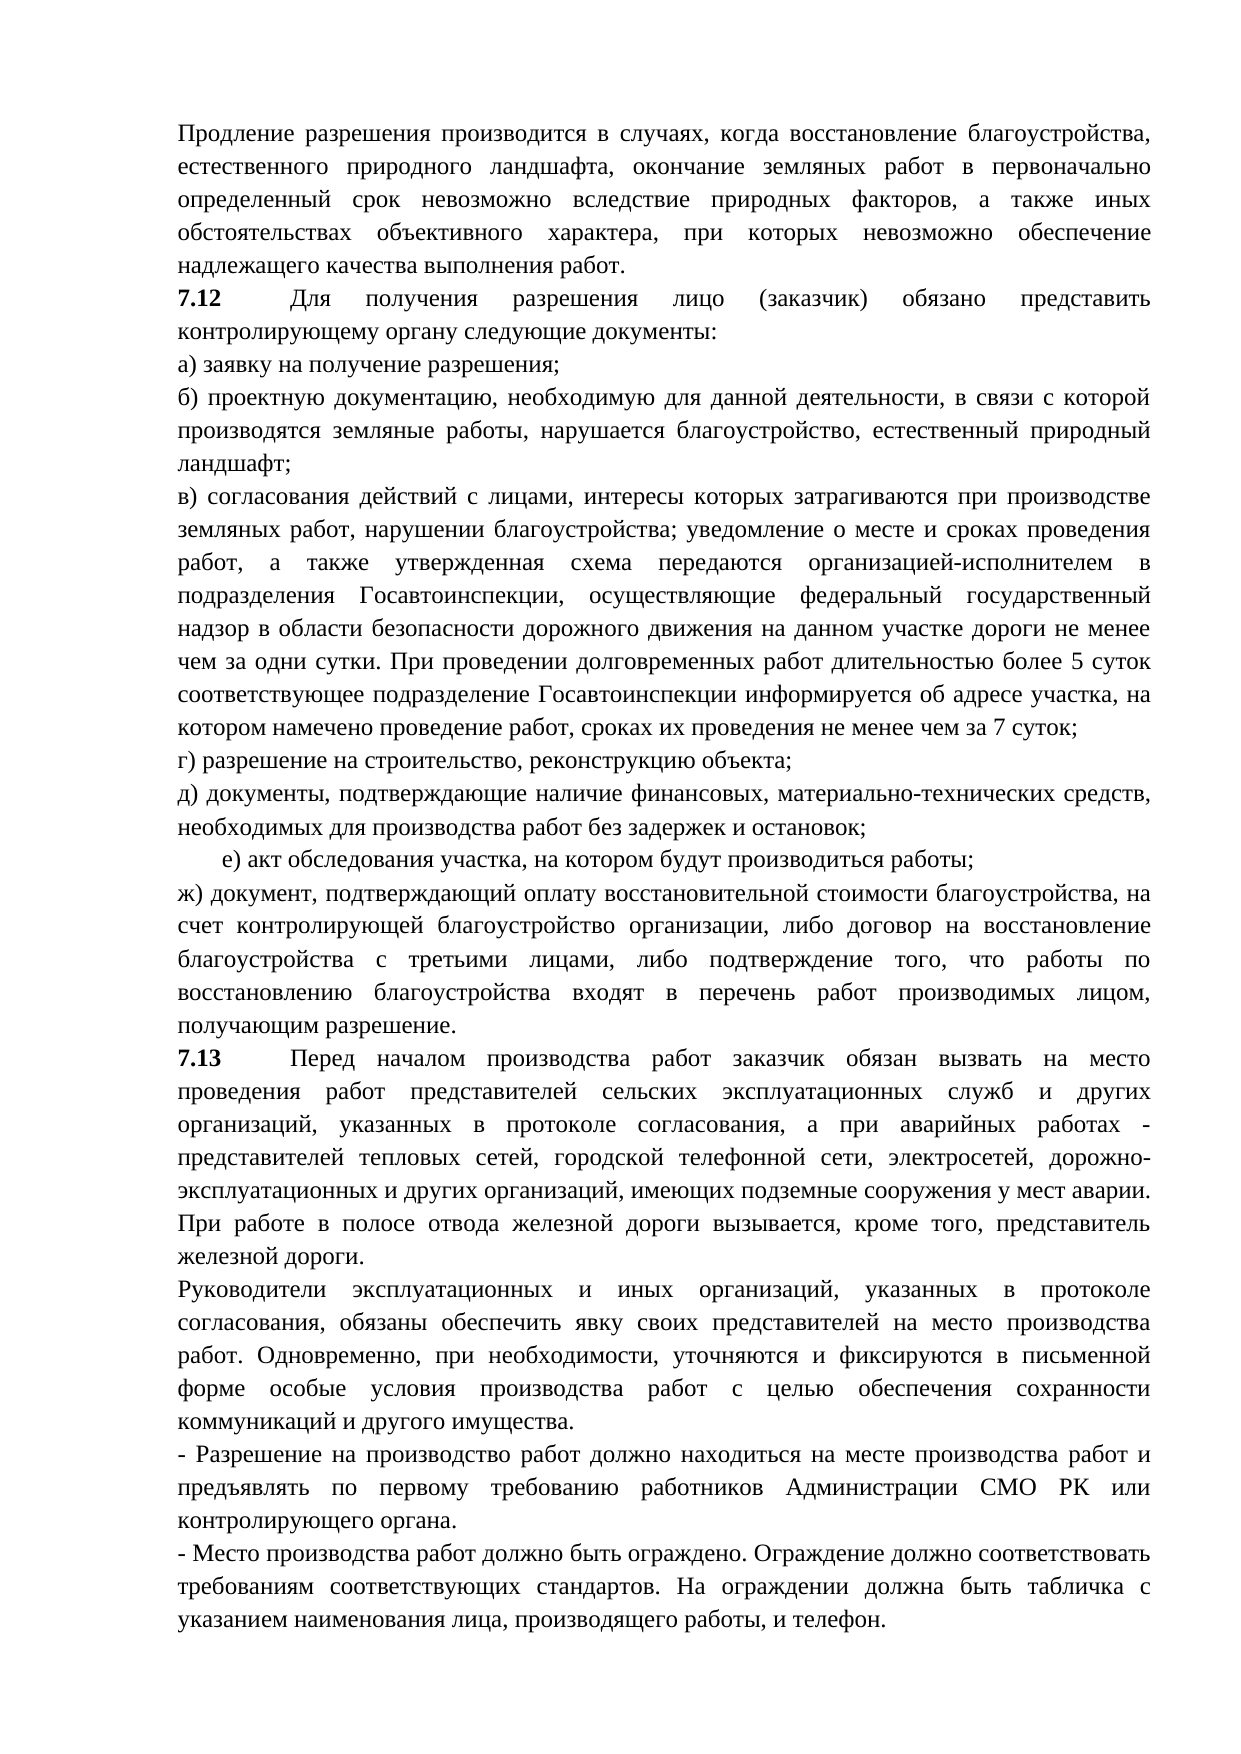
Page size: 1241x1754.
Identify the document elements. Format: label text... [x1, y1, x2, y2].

text Руководители эксплуатационных и иных организаций, указанных в протоколе согласования, обязаны обеспечить явку своих представителей на место производства работ. Одновременно, при необходимости, уточняются и фиксируются в письменной форме особые условия производства работ с целью обеспечения сохранности коммуникаций и другого имущества. [177, 1274, 1152, 1435]
text е) акт обследования участка, на котором будут производиться работы; [222, 844, 1152, 873]
list Для получения разрешения лицо (заказчик) обязано представить контролирующему органу следующие документы: [177, 283, 1152, 345]
text Продление разрешения производится в случаях, когда восстановление благоустройства, естественного природного ландшафта, окончание земляных работ в первоначально определенный срок невозможно вследствие природных факторов, а также иных обстоятельствах объективного характера, при которых невозможно обеспечение надлежащего качества выполнения работ. [177, 118, 1152, 279]
text а) заявку на получение разрешения; [177, 349, 1152, 378]
text д) документы, подтверждающие наличие финансовых, материально-технических средств, необходимых для производства работ без задержек и остановок; [177, 778, 1152, 840]
list Перед началом производства работ заказчик обязан вызвать на место проведения работ представителей сельских эксплуатационных служб и других организаций, указанных в протоколе согласования, а при аварийных работах - представителей тепловых сетей, городской телефонной сети, электросетей, дорожно-эксплуатационных и других организаций, имеющих подземные сооружения у мест аварии. При работе в полосе отвода железной дороги вызывается, кроме того, представитель железной дороги. [177, 1043, 1152, 1269]
text б) проектную документацию, необходимую для данной деятельности, в связи с которой производятся земляные работы, нарушается благоустройство, естественный природный ландшафт; [177, 382, 1152, 477]
text ж) документ, подтверждающий оплату восстановительной стоимости благоустройства, на счет контролирующей благоустройство организации, либо договор на восстановление благоустройства с третьими лицами, либо подтверждение того, что работы по восстановлению благоустройства входят в перечень работ производимых лицом, получающим разрешение. [177, 878, 1152, 1038]
text г) разрешение на строительство, реконструкцию объекта; [177, 746, 1152, 774]
text - Место производства работ должно быть ограждено. Ограждение должно соответствовать требованиям соответствующих стандартов. На ограждении должна быть табличка с указанием наименования лица, производящего работы, и телефон. [177, 1538, 1152, 1633]
text в) согласования действий с лицами, интересы которых затрагиваются при производстве земляных работ, нарушении благоустройства; уведомление о месте и сроках проведения работ, а также утвержденная схема передаются организацией-исполнителем в подразделения Госавтоинспекции, осуществляющие федеральный государственный надзор в области безопасности дорожного движения на данном участке дороги не менее чем за одни сутки. При проведении долговременных работ длительностью более 5 суток соответствующее подразделение Госавтоинспекции информируется об адресе участка, на котором намечено проведение работ, сроках их проведения не менее чем за 7 суток; [177, 481, 1152, 741]
text - Разрешение на производство работ должно находиться на месте производства работ и предъявлять по первому требованию работников Администрации СМО РК или контролирующего органа. [177, 1439, 1152, 1534]
